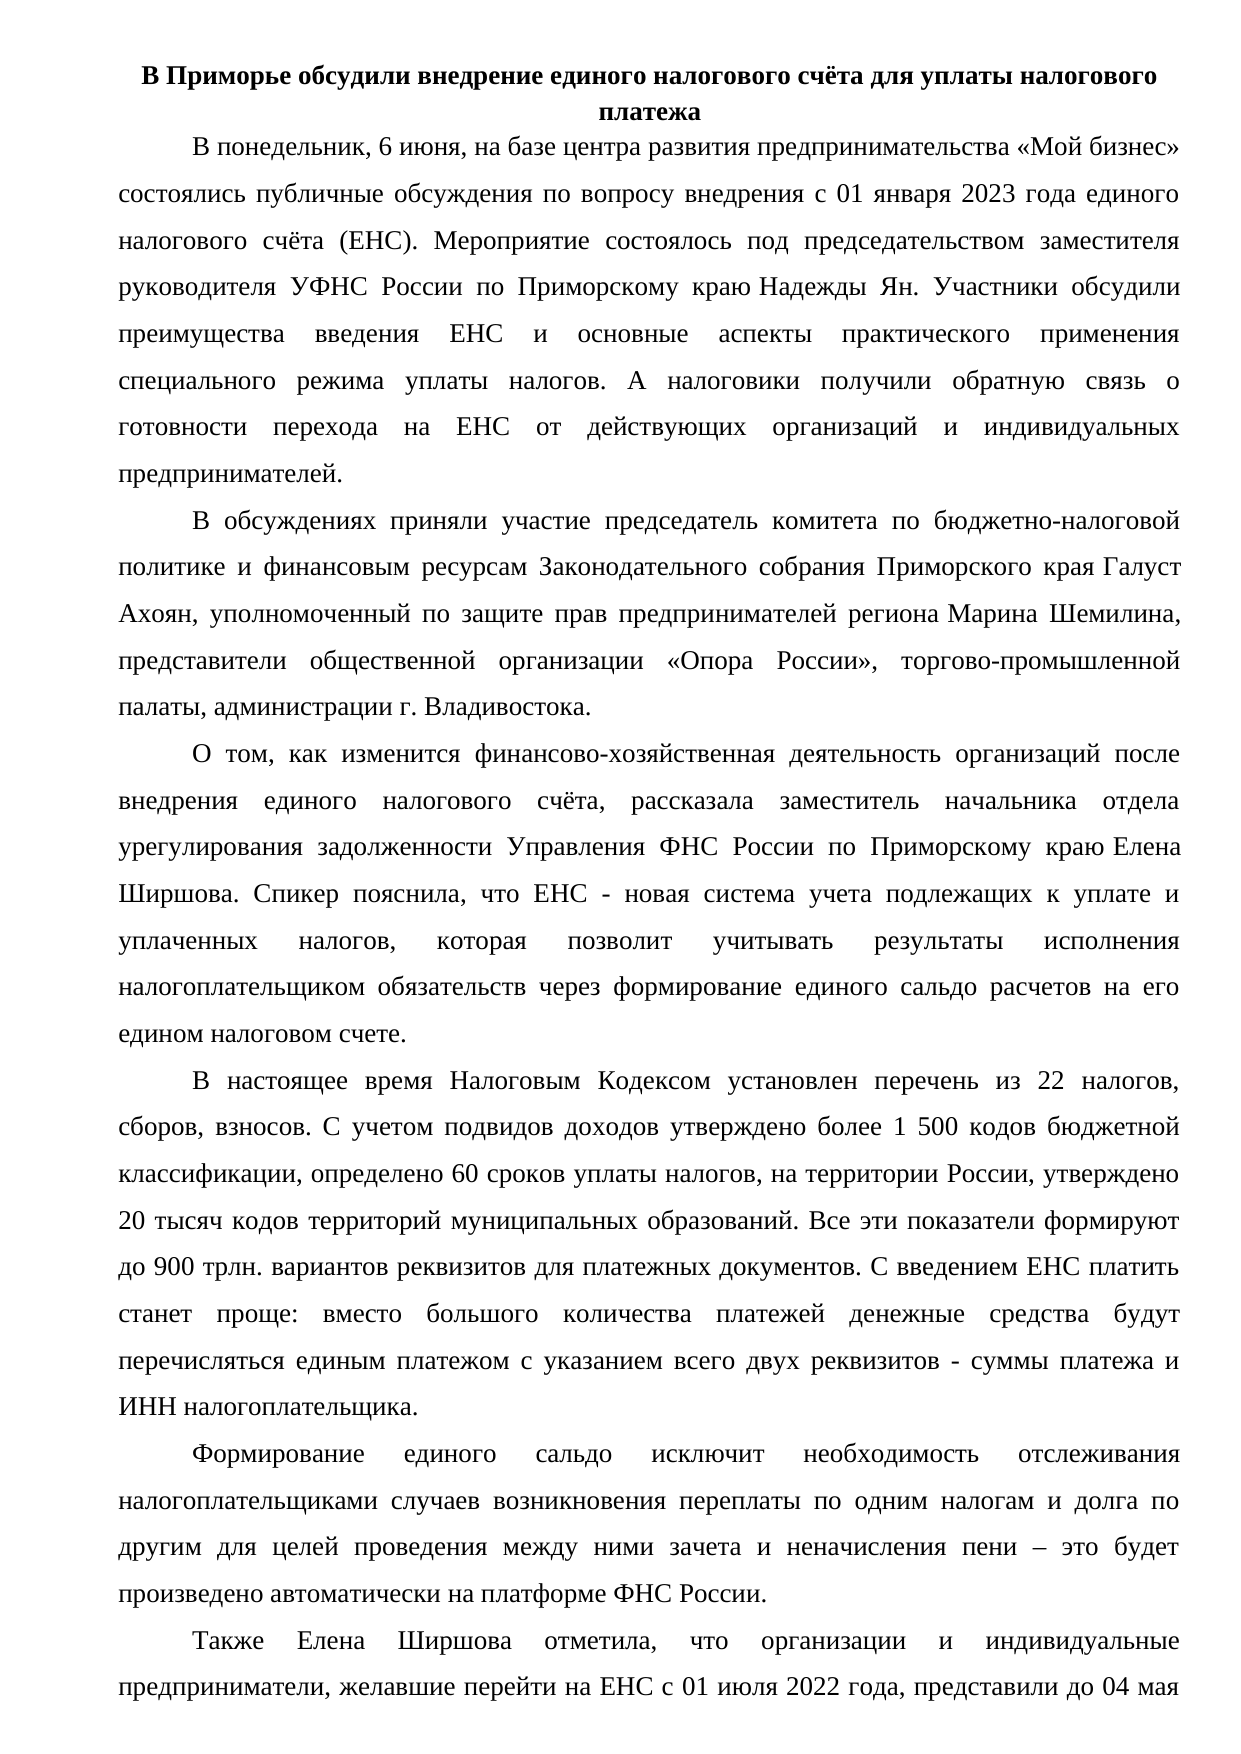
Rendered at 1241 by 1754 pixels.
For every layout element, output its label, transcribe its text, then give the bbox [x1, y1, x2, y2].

text В Приморье обсудили внедрение единого налогового счёта для уплаты налогового платежа [118, 59, 1181, 126]
text В понедельник, 6 июня, на базе центра развития предпринимательства «Мой бизнес» состоялись публичные обсуждения по вопросу внедрения с 01 января 2023 года единого налогового счёта (ЕНС). Мероприятие состоялось под председательством заместителя руководителя УФНС России по Приморскому краю Надежды Ян. Участники обсудили преимущества введения ЕНС и основные аспекты практического применения специального режима уплаты налогов. А налоговики получили обратную связь о готовности перехода на ЕНС от действующих организаций и индивидуальных предпринимателей. [118, 131, 1181, 488]
text В обсуждениях приняли участие председатель комитета по бюджетно-налоговой политике и финансовым ресурсам Законодательного собрания Приморского края Галуст Ахоян, уполномоченный по защите прав предпринимателей региона Марина Шемилина, представители общественной организации «Опора России», торгово-промышленной палаты, администрации г. Владивостока. [118, 504, 1181, 722]
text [118, 1624, 1181, 1702]
text Формирование единого сальдо исключит необходимость отслеживания налогоплательщиками случаев возникновения переплаты по одним налогам и долга по другим для целей проведения между ними зачета и неначисления пени – это будет произведено автоматически на платформе ФНС России. [118, 1437, 1181, 1608]
text О том, как изменится финансово-хозяйственная деятельность организаций после внедрения единого налогового счёта, рассказала заместитель начальника отдела урегулирования задолженности Управления ФНС России по Приморскому краю Елена Ширшова. Спикер пояснила, что ЕНС - новая система учета подлежащих к уплате и уплаченных налогов, которая позволит учитывать результаты исполнения налогоплательщиком обязательств через формирование единого сальдо расчетов на его едином налоговом счете. [118, 737, 1181, 1048]
text В настоящее время Налоговым Кодексом установлен перечень из 22 налогов, сборов, взносов. С учетом подвидов доходов утверждено более 1 500 кодов бюджетной классификации, определено 60 сроков уплаты налогов, на территории России, утверждено 20 тысяч кодов территорий муниципальных образований. Все эти показатели формируют до 900 трлн. вариантов реквизитов для платежных документов. С введением ЕНС платить станет проще: вместо большого количества платежей денежные средства будут перечисляться единым платежом с указанием всего двух реквизитов - суммы платежа и ИНН налогоплательщика. [118, 1064, 1181, 1422]
